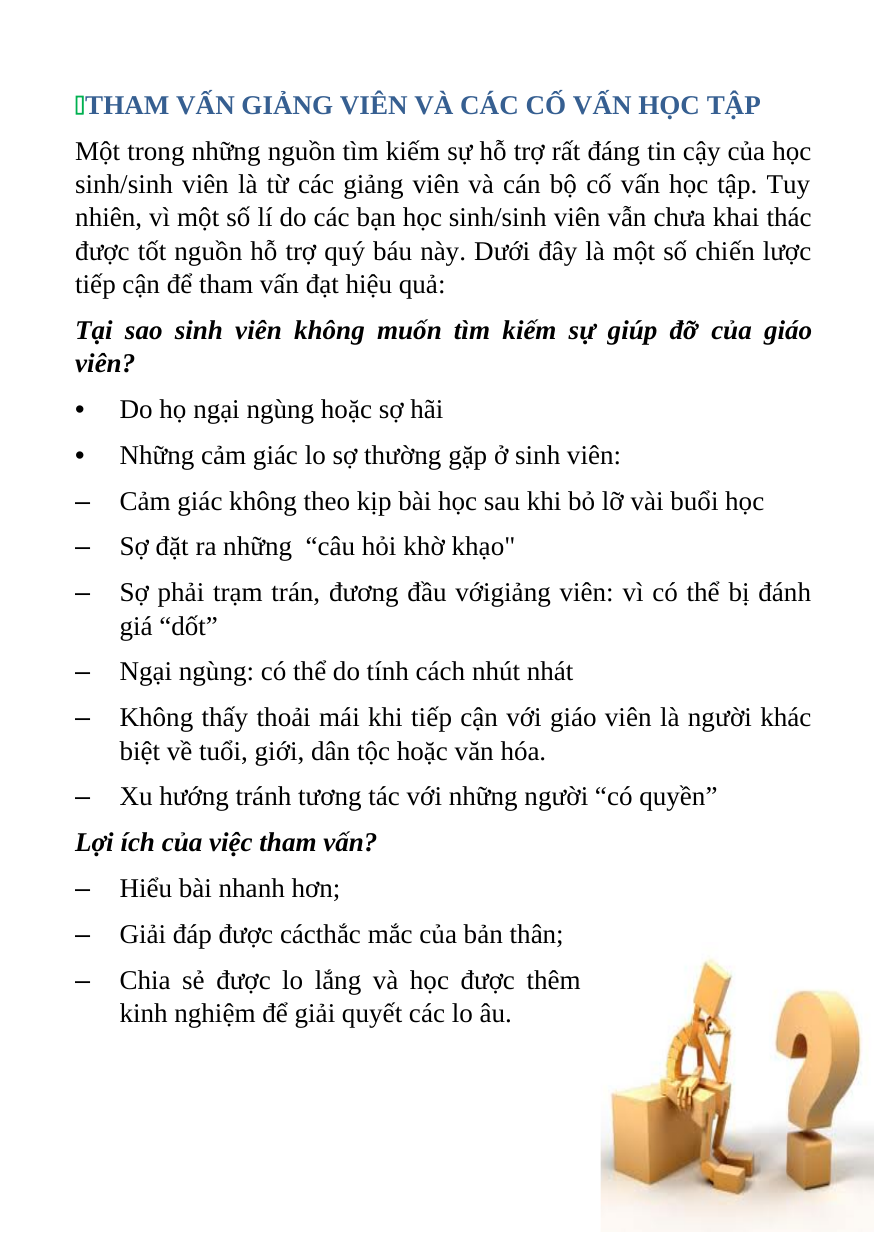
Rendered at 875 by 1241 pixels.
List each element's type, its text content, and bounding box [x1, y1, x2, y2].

picture [600, 942, 874, 1232]
text Một trong những nguồn tìm kiếm sự hỗ trợ rất đáng tin cậy của học sinh/sinh viên là từ các giảng viên và cán bộ cố vấn học tập. Tuy nhiên, vì một số lí do các bạn học sinh/sinh viên vẫn chưa khai thác được tốt nguồn hỗ trợ quý báu này. Dưới đây là một số chiến lược tiếp cận để tham vấn đạt hiệu quả: [75, 133, 812, 300]
list Do họ ngại ngùng hoặc sợ hãi [75, 392, 812, 425]
list Sợ đặt ra những “câu hỏi khờ khạo" [75, 529, 812, 562]
text Tại sao sinh viên không muốn tìm kiếm sự giúp đỡ của giáo viên? [75, 312, 812, 379]
list Những cảm giác lo sợ thường gặp ở sinh viên: [75, 437, 812, 471]
subtitle THAM VẤN GIẢNG VIÊN VÀ CÁC CỐ VẤN HỌC TẬP [75, 87, 812, 121]
list Xu hướng tránh tương tác với những người “có quyền” [75, 779, 812, 812]
list Hiểu bài nhanh hơn; [75, 871, 812, 904]
list Không thấy thoải mái khi tiếp cận với giáo viên là người khác biệt về tuổi, giới, dân tộc hoặc văn hóa. [75, 700, 812, 767]
list Giải đáp được cácthắc mắc của bản thân; [75, 917, 812, 950]
list Chia sẻ được lo lắng và học được thêm kinh nghiệm để giải quyết các lo âu. [75, 962, 600, 1029]
list Ngại ngùng: có thể do tính cách nhút nhát [75, 654, 812, 687]
list Sợ phải trạm trán, đương đầu vớigiảng viên: vì có thể bị đánh giá “dốt” [75, 575, 812, 642]
list Cảm giác không theo kịp bài học sau khi bỏ lỡ vài buổi học [75, 483, 812, 517]
text Lợi ích của việc tham vấn? [75, 825, 812, 858]
